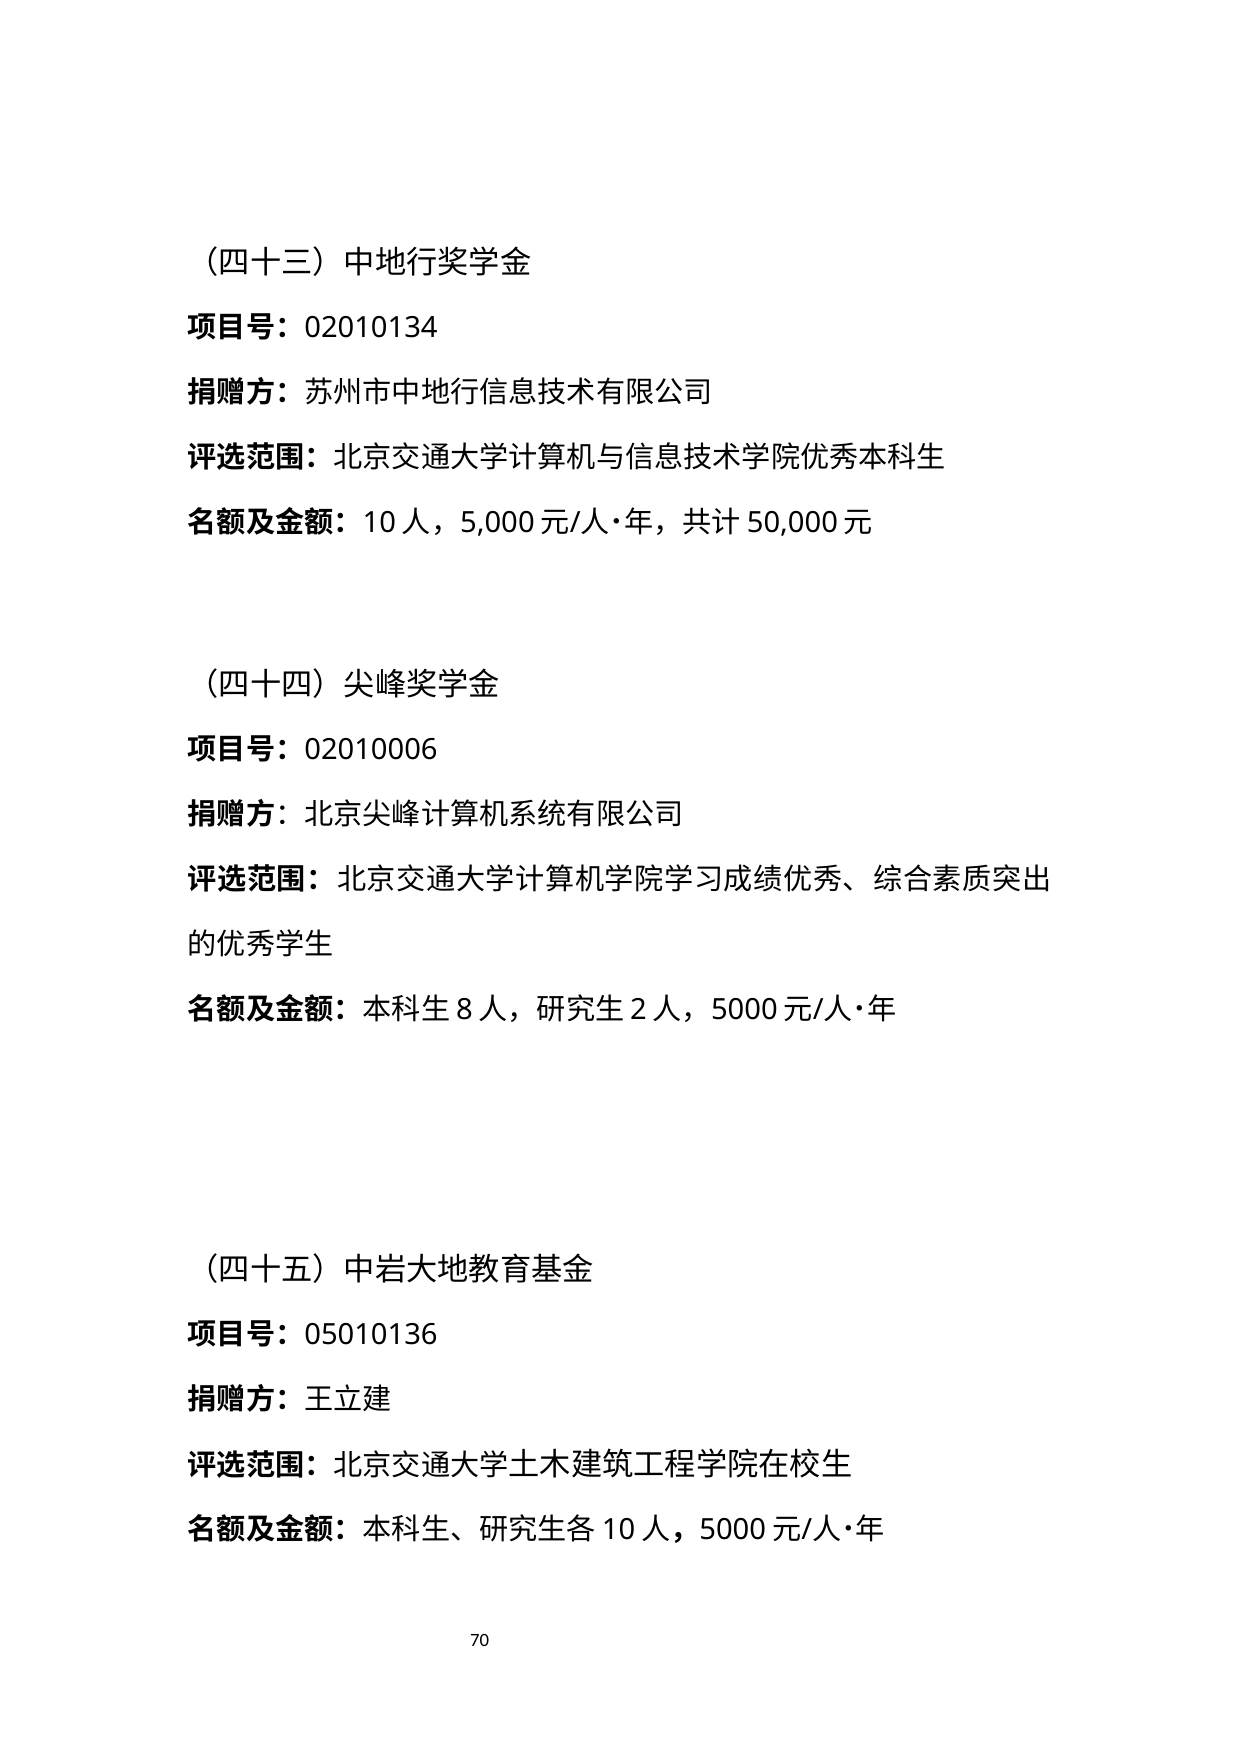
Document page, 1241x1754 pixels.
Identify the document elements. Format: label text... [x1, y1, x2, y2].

list 评选范围：北京交通大学计算机与信息技术学院优秀本科生 [187, 422, 1053, 487]
list 项目号：05010136 [187, 1299, 1053, 1364]
list 名额及金额：本科生、研究生各10人，5000元/人˙年 [187, 1494, 1053, 1559]
subtitle 尖峰奖学金 [187, 649, 1053, 714]
list 名额及金额：本科生8人，研究生2人，5000元/人˙年 [187, 974, 1053, 1039]
list 评选范围：北京交通大学土木建筑工程学院在校生 [187, 1429, 1053, 1494]
subtitle 中岩大地教育基金 [187, 1234, 1053, 1299]
list 项目号：02010006 [187, 714, 1053, 779]
list 名额及金额：10人，5,000元/人˙年，共计50,000元 [187, 487, 1053, 552]
subtitle 中地行奖学金 [187, 227, 1053, 292]
list 捐赠方：苏州市中地行信息技术有限公司 [187, 357, 1053, 422]
list 项目号：02010134 [187, 292, 1053, 357]
list 捐赠方：王立建 [187, 1364, 1053, 1429]
list 评选范围：北京交通大学计算机学院学习成绩优秀、综合素质突出的优秀学生 [187, 844, 1053, 974]
list 捐赠方：北京尖峰计算机系统有限公司 [187, 779, 1053, 844]
